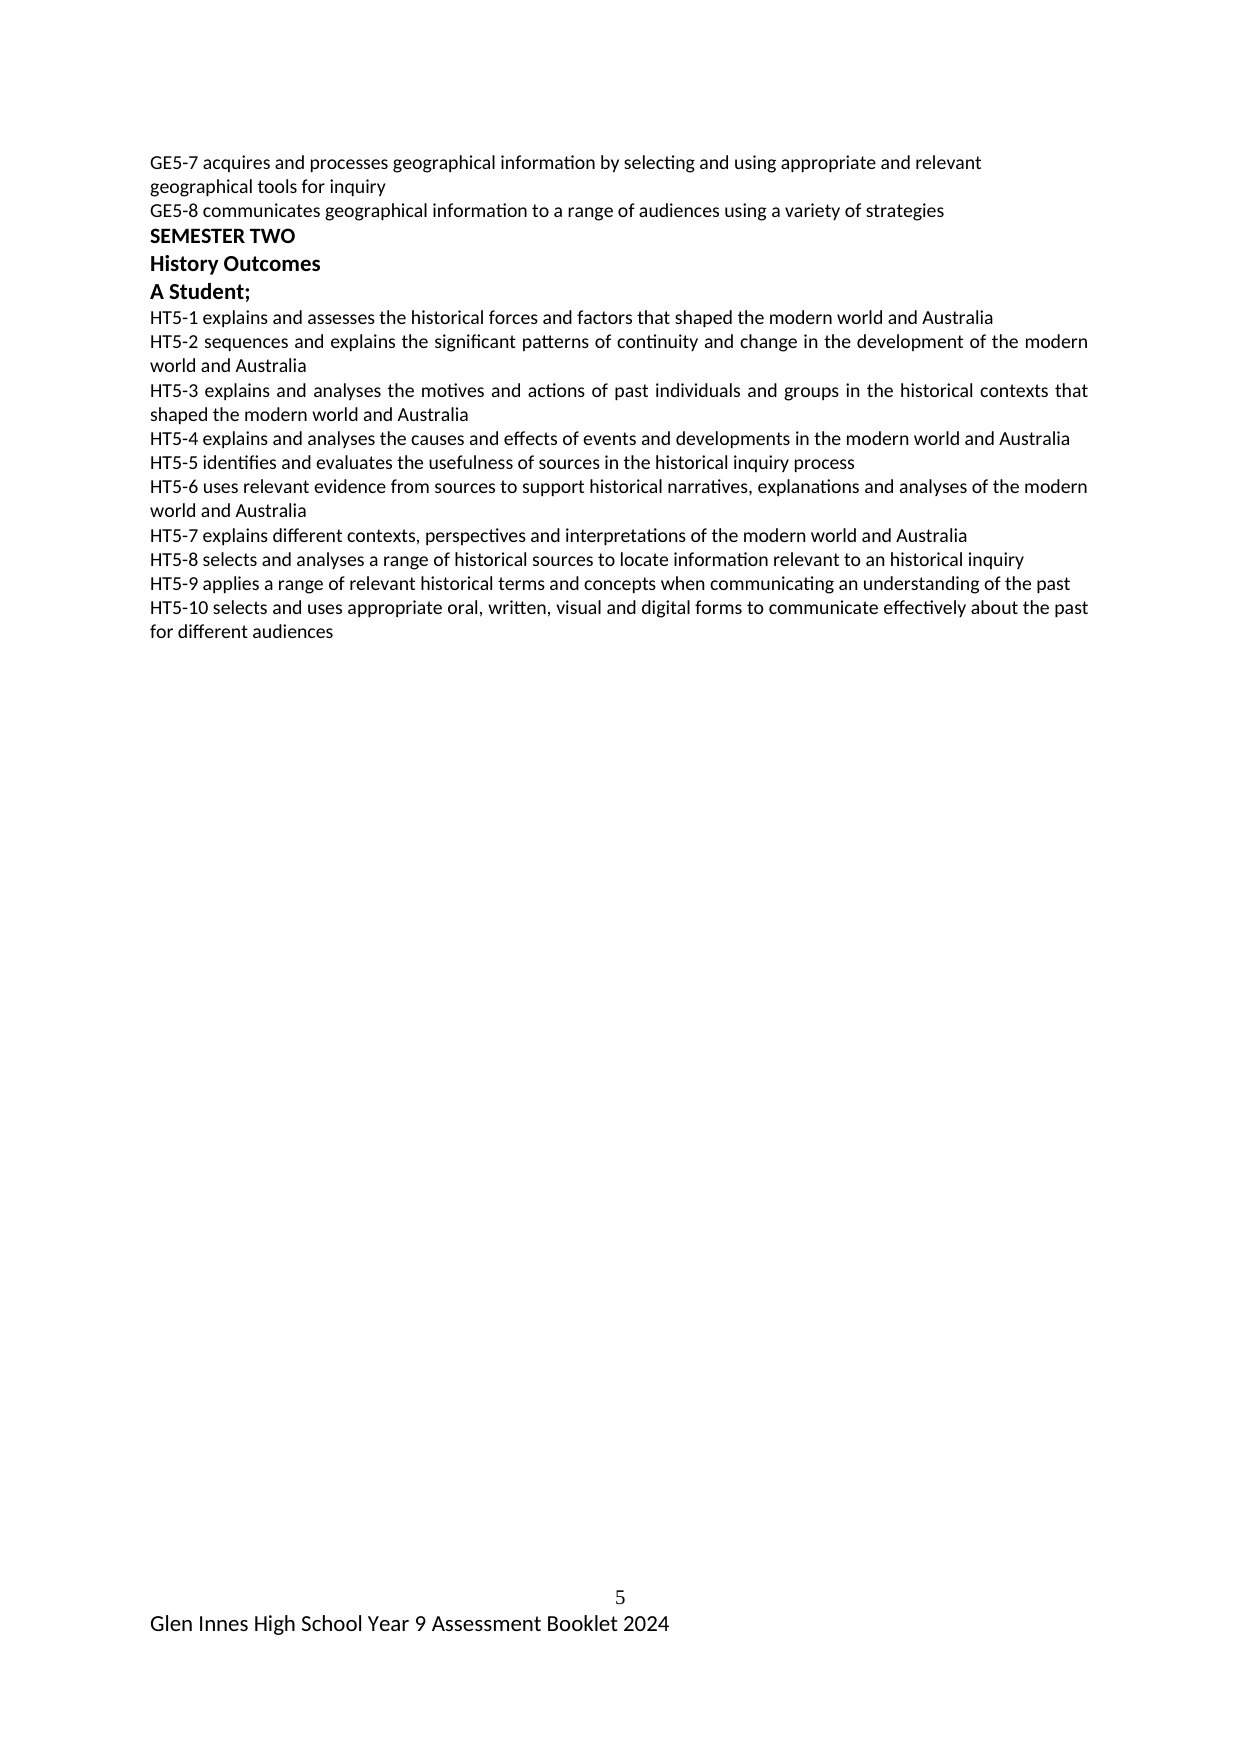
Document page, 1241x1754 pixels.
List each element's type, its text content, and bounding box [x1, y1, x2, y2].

text HT5-6 uses relevant evidence from sources to support historical narratives, explanations and analyses of the modern world and Australia [150, 474, 1090, 523]
text HT5-10 selects and uses appropriate oral, written, visual and digital forms to communicate effectively about the past for different audiences [150, 595, 1090, 643]
text HT5-5 identifies and evaluates the usefulness of sources in the historical inquiry process [150, 450, 1090, 474]
text HT5-7 explains different contexts, perspectives and interpretations of the modern world and Australia [150, 523, 1090, 547]
text HT5-4 explains and analyses the causes and effects of events and developments in the modern world and Australia [150, 426, 1090, 450]
text SEMESTER TWO [150, 222, 1090, 249]
text HT5-3 explains and analyses the motives and actions of past individuals and groups in the historical contexts that shaped the modern world and Australia [150, 378, 1090, 426]
text A Student; [150, 277, 1090, 305]
text HT5-9 applies a range of relevant historical terms and concepts when communicating an understanding of the past [150, 571, 1090, 595]
text GE5-7 acquires and processes geographical information by selecting and using appropriate and relevant geographical tools for inquiry [150, 150, 1090, 198]
text HT5-2 sequences and explains the significant patterns of continuity and change in the development of the modern world and Australia [150, 329, 1090, 378]
text History Outcomes [150, 249, 1090, 277]
text HT5-1 explains and assesses the historical forces and factors that shaped the modern world and Australia [150, 305, 1090, 329]
text HT5-8 selects and analyses a range of historical sources to locate information relevant to an historical inquiry [150, 547, 1090, 571]
text GE5-8 communicates geographical information to a range of audiences using a variety of strategies [150, 198, 1090, 222]
